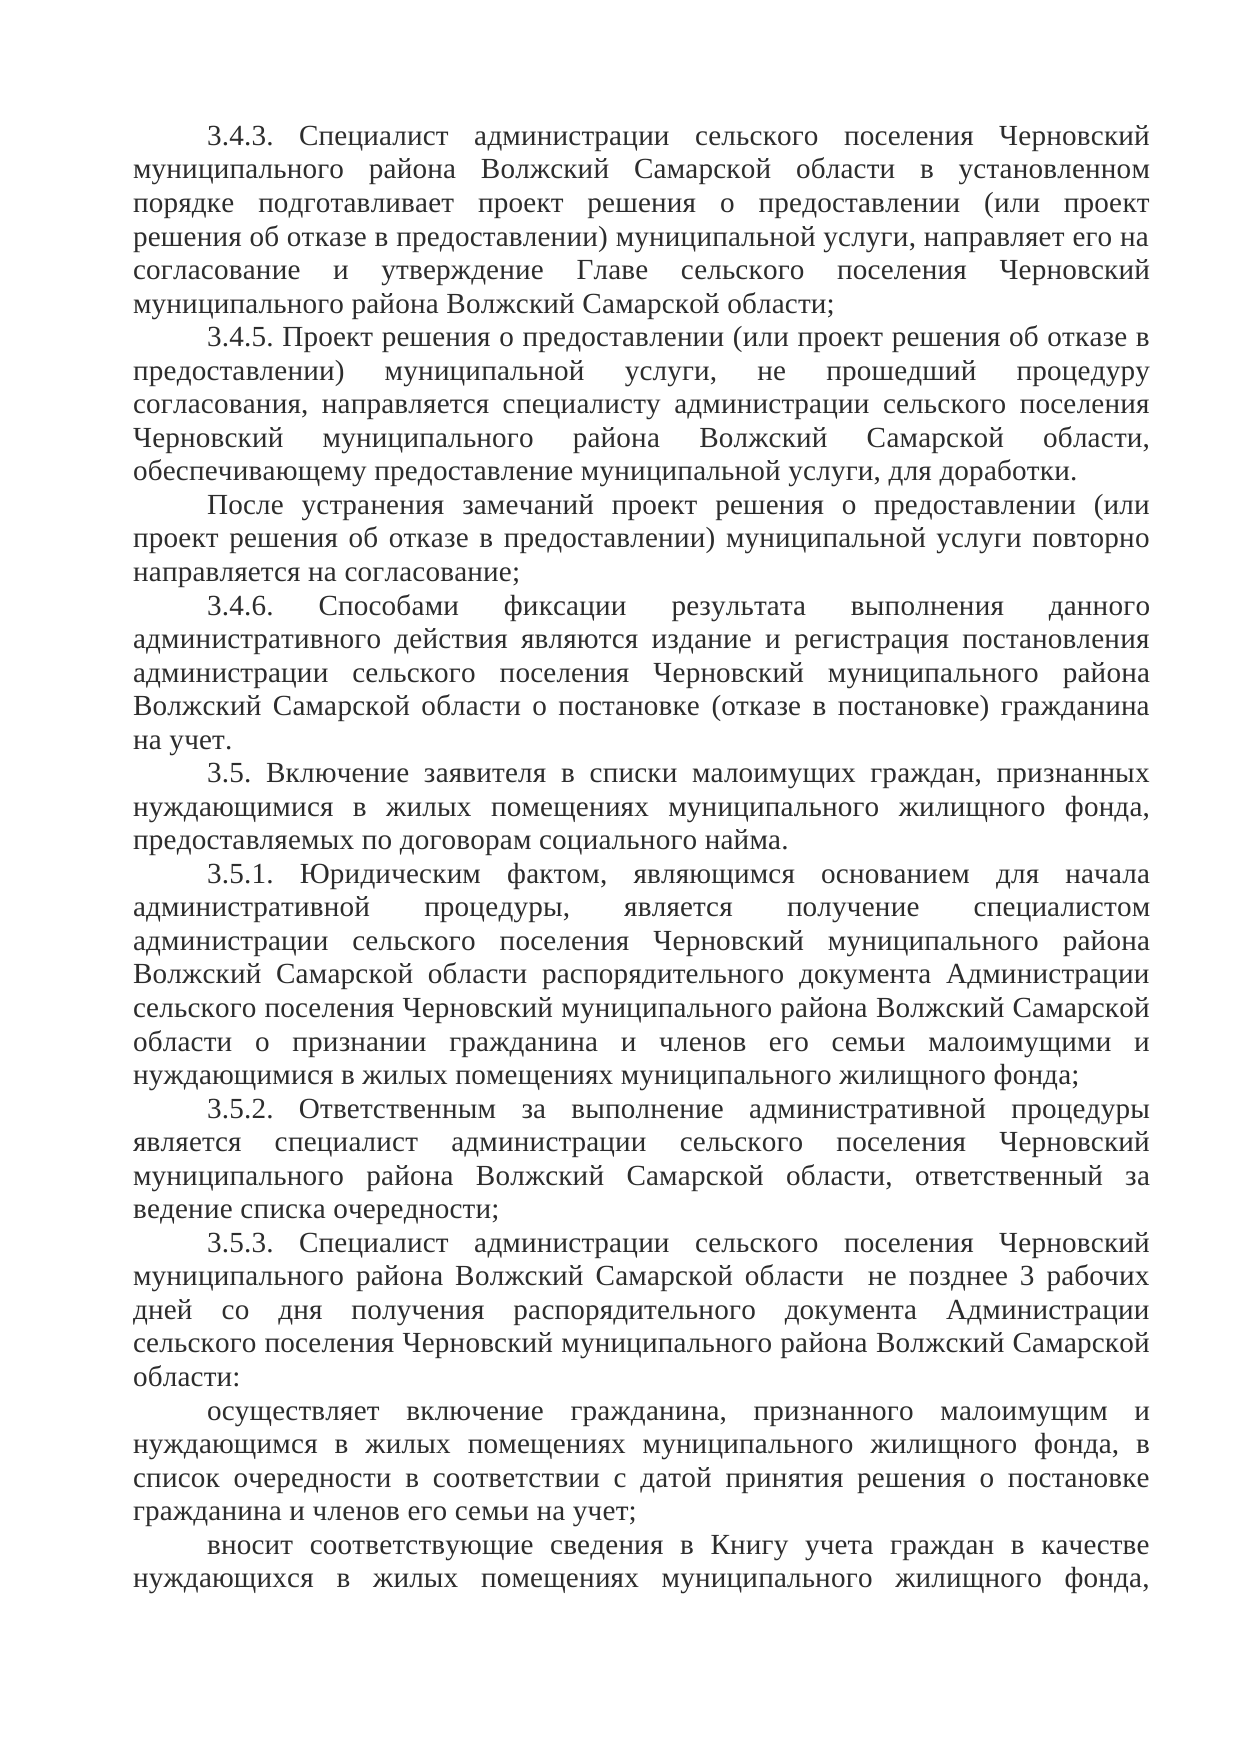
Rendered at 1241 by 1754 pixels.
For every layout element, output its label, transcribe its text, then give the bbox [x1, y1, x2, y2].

text 3.4.3. Специалист администрации сельского поселения Черновский муниципального района Волжский Самарской области в установленном порядке подготавливает проект решения о предоставлении (или проект решения об отказе в предоставлении) муниципальной услуги, направляет его на согласование и утверждение Главе сельского поселения Черновский муниципального района Волжский Самарской области; [133, 118, 1152, 319]
text После устранения замечаний проект решения о предоставлении (или проект решения об отказе в предоставлении) муниципальной услуги повторно направляется на согласование; [133, 487, 1152, 588]
text 3.5.1. Юридическим фактом, являющимся основанием для начала административной процедуры, является получение специалистом администрации сельского поселения Черновский муниципального района Волжский Самарской области распорядительного документа Администрации сельского поселения Черновский муниципального района Волжский Самарской области о признании гражданина и членов его семьи малоимущими и нуждающимися в жилых помещениях муниципального жилищного фонда; [133, 856, 1152, 1091]
text 3.5.3. Специалист администрации сельского поселения Черновский муниципального района Волжский Самарской области не позднее 3 рабочих дней со дня получения распорядительного документа Администрации сельского поселения Черновский муниципального района Волжский Самарской области: [133, 1225, 1152, 1393]
text 3.5. Включение заявителя в списки малоимущих граждан, признанных нуждающимися в жилых помещениях муниципального жилищного фонда, предоставляемых по договорам социального найма. [133, 755, 1152, 856]
text осуществляет включение гражданина, признанного малоимущим и нуждающимся в жилых помещениях муниципального жилищного фонда, в список очередности в соответствии с датой принятия решения о постановке гражданина и членов его семьи на учет; [133, 1393, 1152, 1527]
text 3.5.2. Ответственным за выполнение административной процедуры является специалист администрации сельского поселения Черновский муниципального района Волжский Самарской области, ответственный за ведение списка очередности; [133, 1091, 1152, 1225]
text 3.4.6. Способами фиксации результата выполнения данного административного действия являются издание и регистрация постановления администрации сельского поселения Черновский муниципального района Волжский Самарской области о постановке (отказе в постановке) гражданина на учет. [133, 588, 1152, 755]
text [133, 1527, 1152, 1594]
text 3.4.5. Проект решения о предоставлении (или проект решения об отказе в предоставлении) муниципальной услуги, не прошедший процедуру согласования, направляется специалисту администрации сельского поселения Черновский муниципального района Волжский Самарской области, обеспечивающему предоставление муниципальной услуги, для доработки. [133, 319, 1152, 487]
